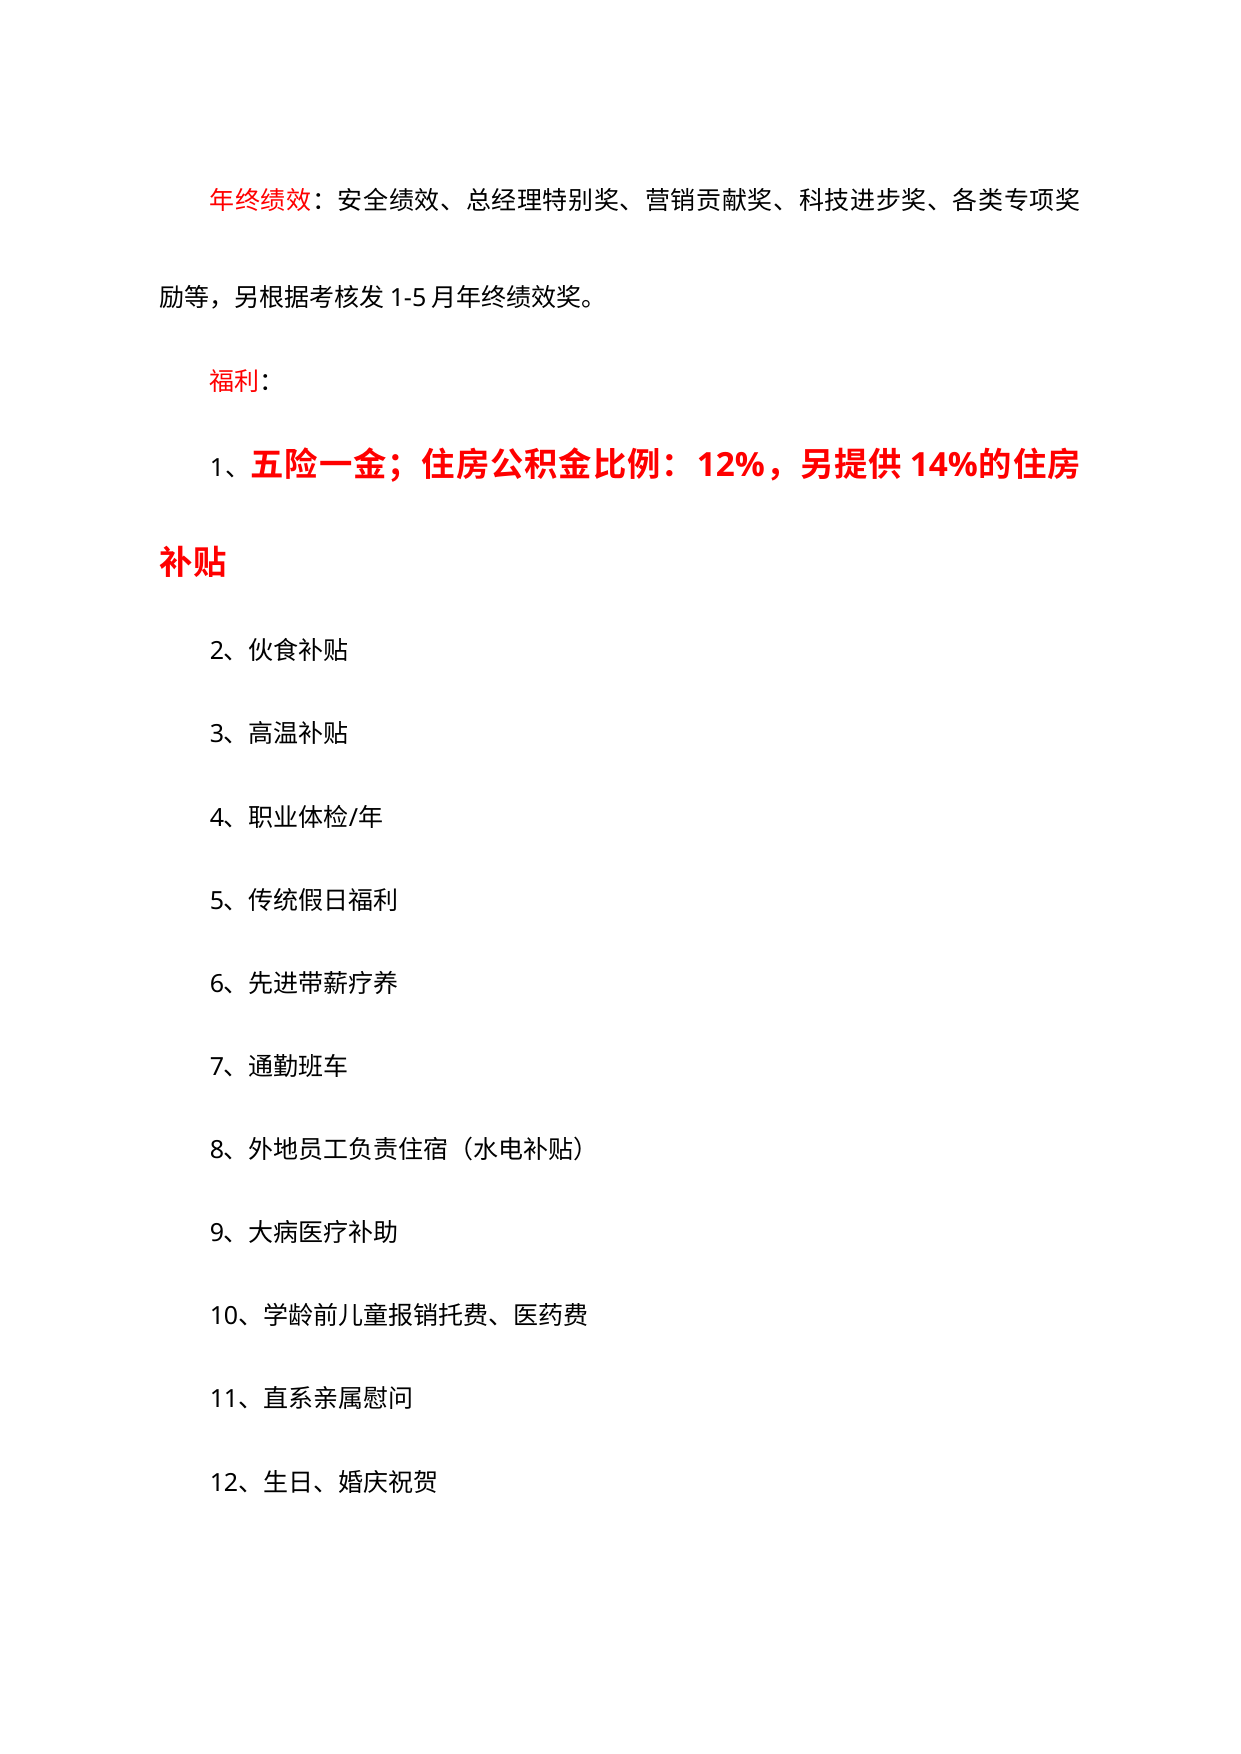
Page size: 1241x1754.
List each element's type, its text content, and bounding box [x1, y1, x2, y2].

text 12、生日、婚庆祝贺 [159, 1448, 1081, 1513]
text 11、直系亲属慰问 [159, 1364, 1081, 1429]
text 年终绩效：安全绩效、总经理特别奖、营销贡献奖、科技进步奖、各类专项奖励等，另根据考核发1-5月年终绩效奖。 [159, 166, 1081, 328]
text 福利： [159, 347, 1081, 412]
text 2、伙食补贴 [159, 616, 1081, 681]
text 5、传统假日福利 [159, 866, 1081, 931]
text 7、通勤班车 [159, 1032, 1081, 1097]
text 8、外地员工负责住宿（水电补贴） [159, 1115, 1081, 1180]
text 10、学龄前儿童报销托费、医药费 [159, 1281, 1081, 1346]
text 3、高温补贴 [159, 699, 1081, 764]
text 9、大病医疗补助 [159, 1198, 1081, 1263]
text 4、职业体检/年 [159, 783, 1081, 848]
text 6、先进带薪疗养 [159, 949, 1081, 1014]
text 1、五险一金；住房公积金比例：12%，另提供14%的住房补贴 [159, 430, 1081, 592]
